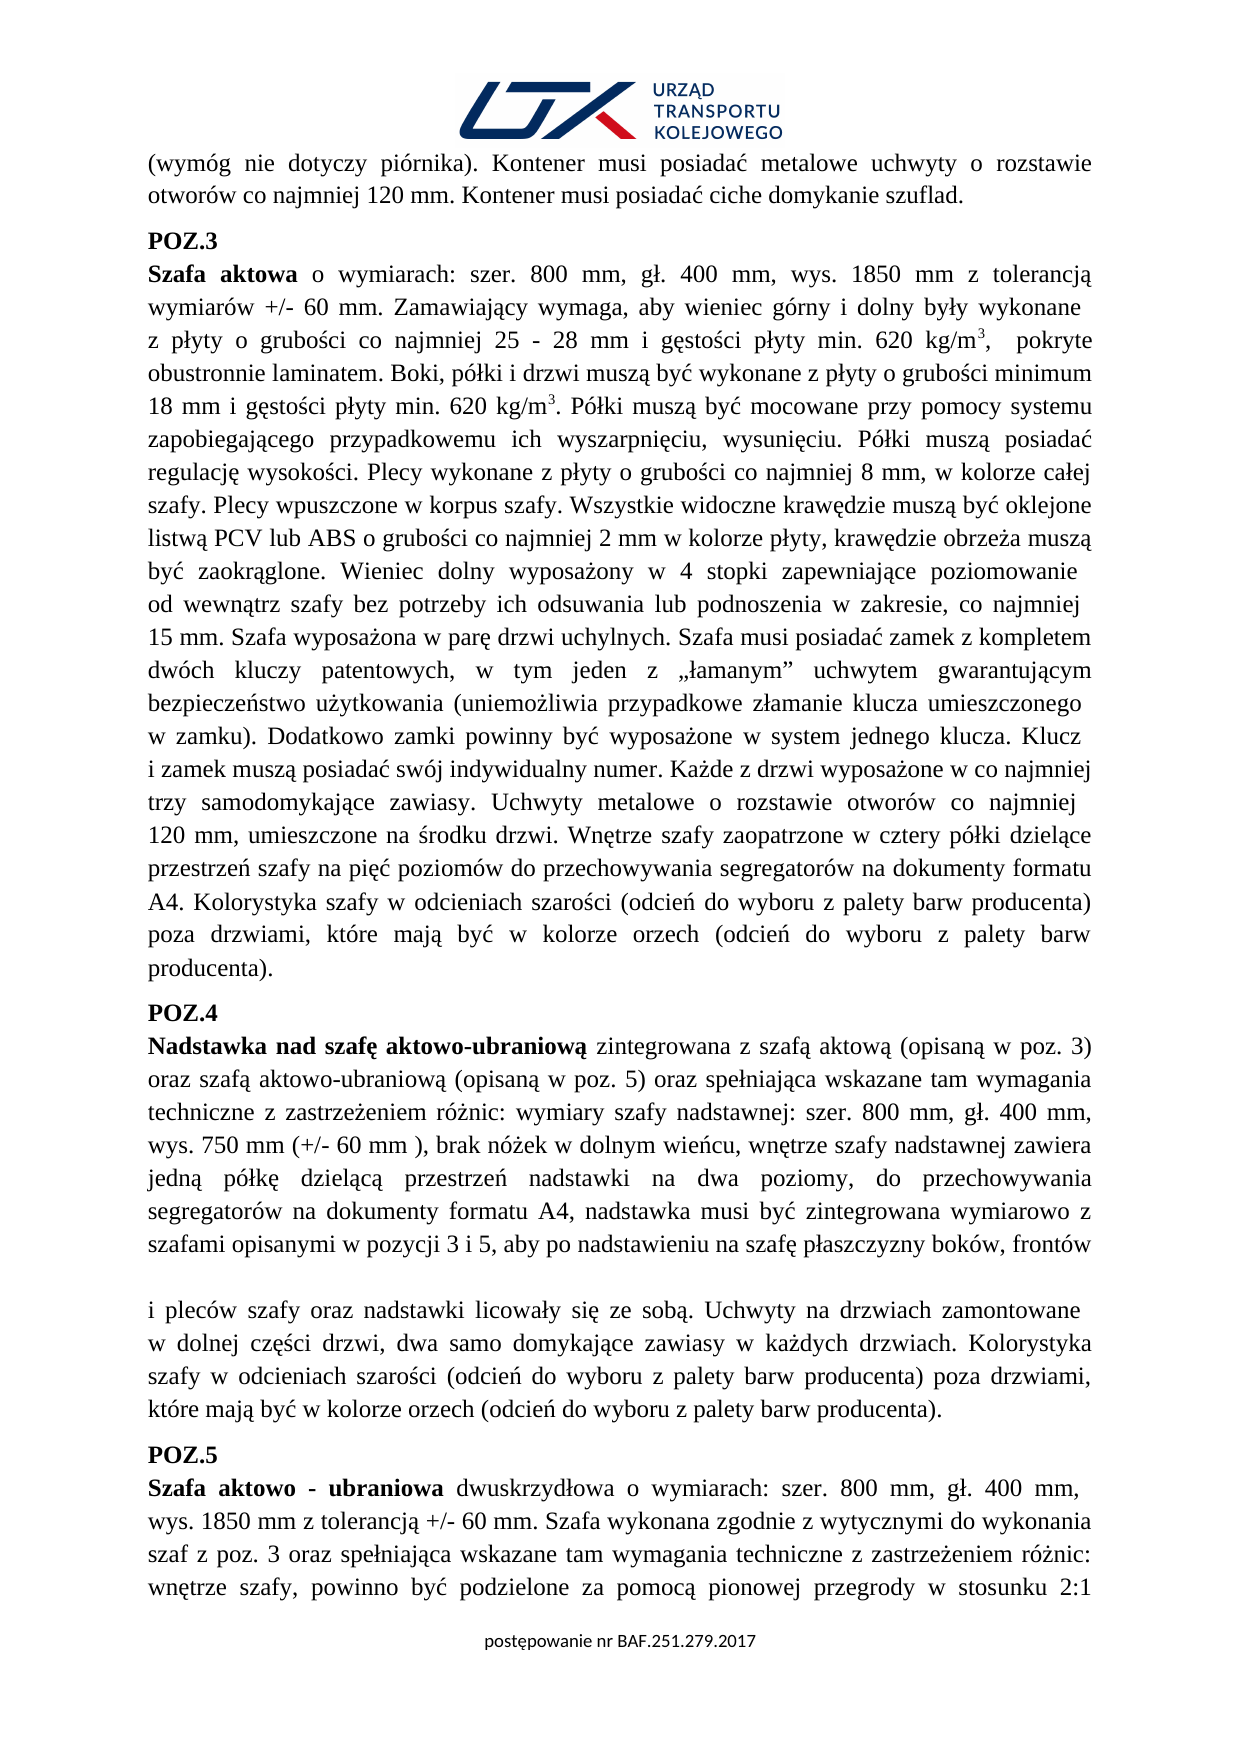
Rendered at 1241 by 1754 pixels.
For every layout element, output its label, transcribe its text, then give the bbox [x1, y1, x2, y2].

text POZ.3 Szafa aktowa o wymiarach: szer. 800 mm, gł. 400 mm, wys. 1850 mm z tolerancją wymiarów +/- 60 mm. Zamawiający wymaga, aby wieniec górny i dolny były wykonane z płyty o grubości co najmniej 25 - 28 mm i gęstości płyty min. 620 kg/m3, pokryte obustronnie laminatem. Boki, półki i drzwi muszą być wykonane z płyty o grubości minimum 18 mm i gęstości płyty min. 620 kg/m3. Półki muszą być mocowane przy pomocy systemu zapobiegającego przypadkowemu ich wyszarpnięciu, wysunięciu. Półki muszą posiadać regulację wysokości. Plecy wykonane z płyty o grubości co najmniej 8 mm, w kolorze całej szafy. Plecy wpuszczone w korpus szafy. Wszystkie widoczne krawędzie muszą być oklejone listwą PCV lub ABS o grubości co najmniej 2 mm w kolorze płyty, krawędzie obrzeża muszą być zaokrąglone. Wieniec dolny wyposażony w 4 stopki zapewniające poziomowanie od wewnątrz szafy bez potrzeby ich odsuwania lub podnoszenia w zakresie, co najmniej 15 mm. Szafa wyposażona w parę drzwi uchylnych. Szafa musi posiadać zamek z kompletem dwóch kluczy patentowych, w tym jeden z „łamanym” uchwytem gwarantującym bezpieczeństwo użytkowania (uniemożliwia przypadkowe złamanie klucza umieszczonego w zamku). Dodatkowo zamki powinny być wyposażone w system jednego klucza. Klucz i zamek muszą posiadać swój indywidualny numer. Każde z drzwi wyposażone w co najmniej trzy samodomykające zawiasy. Uchwyty metalowe o rozstawie otworów co najmniej 120 mm, umieszczone na środku drzwi. Wnętrze szafy zaopatrzone w cztery półki dzielące przestrzeń szafy na pięć poziomów do przechowywania segregatorów na dokumenty formatu A4. Kolorystyka szafy w odcieniach szarości (odcień do wyboru z palety barw producenta) poza drzwiami, które mają być w kolorze orzech (odcień do wyboru z palety barw producenta). [148, 226, 1093, 981]
text POZ.4 Nadstawka nad szafę aktowo-ubraniową zintegrowana z szafą aktową (opisaną w poz. 3) oraz szafą aktowo-ubraniową (opisaną w poz. 5) oraz spełniająca wskazane tam wymagania techniczne z zastrzeżeniem różnic: wymiary szafy nadstawnej: szer. 800 mm, gł. 400 mm, wys. 750 mm (+/- 60 mm ), brak nóżek w dolnym wieńcu, wnętrze szafy nadstawnej zawiera jedną półkę dzielącą przestrzeń nadstawki na dwa poziomy, do przechowywania segregatorów na dokumenty formatu A4, nadstawka musi być zintegrowana wymiarowo z szafami opisanymi w pozycji 3 i 5, aby po nadstawieniu na szafę płaszczyzny boków, frontów i pleców szafy oraz nadstawki licowały się ze sobą. Uchwyty na drzwiach zamontowane w dolnej części drzwi, dwa samo domykające zawiasy w każdych drzwiach. Kolorystyka szafy w odcieniach szarości (odcień do wyboru z palety barw producenta) poza drzwiami, które mają być w kolorze orzech (odcień do wyboru z palety barw producenta). [148, 998, 1093, 1423]
picture [455, 73, 786, 148]
